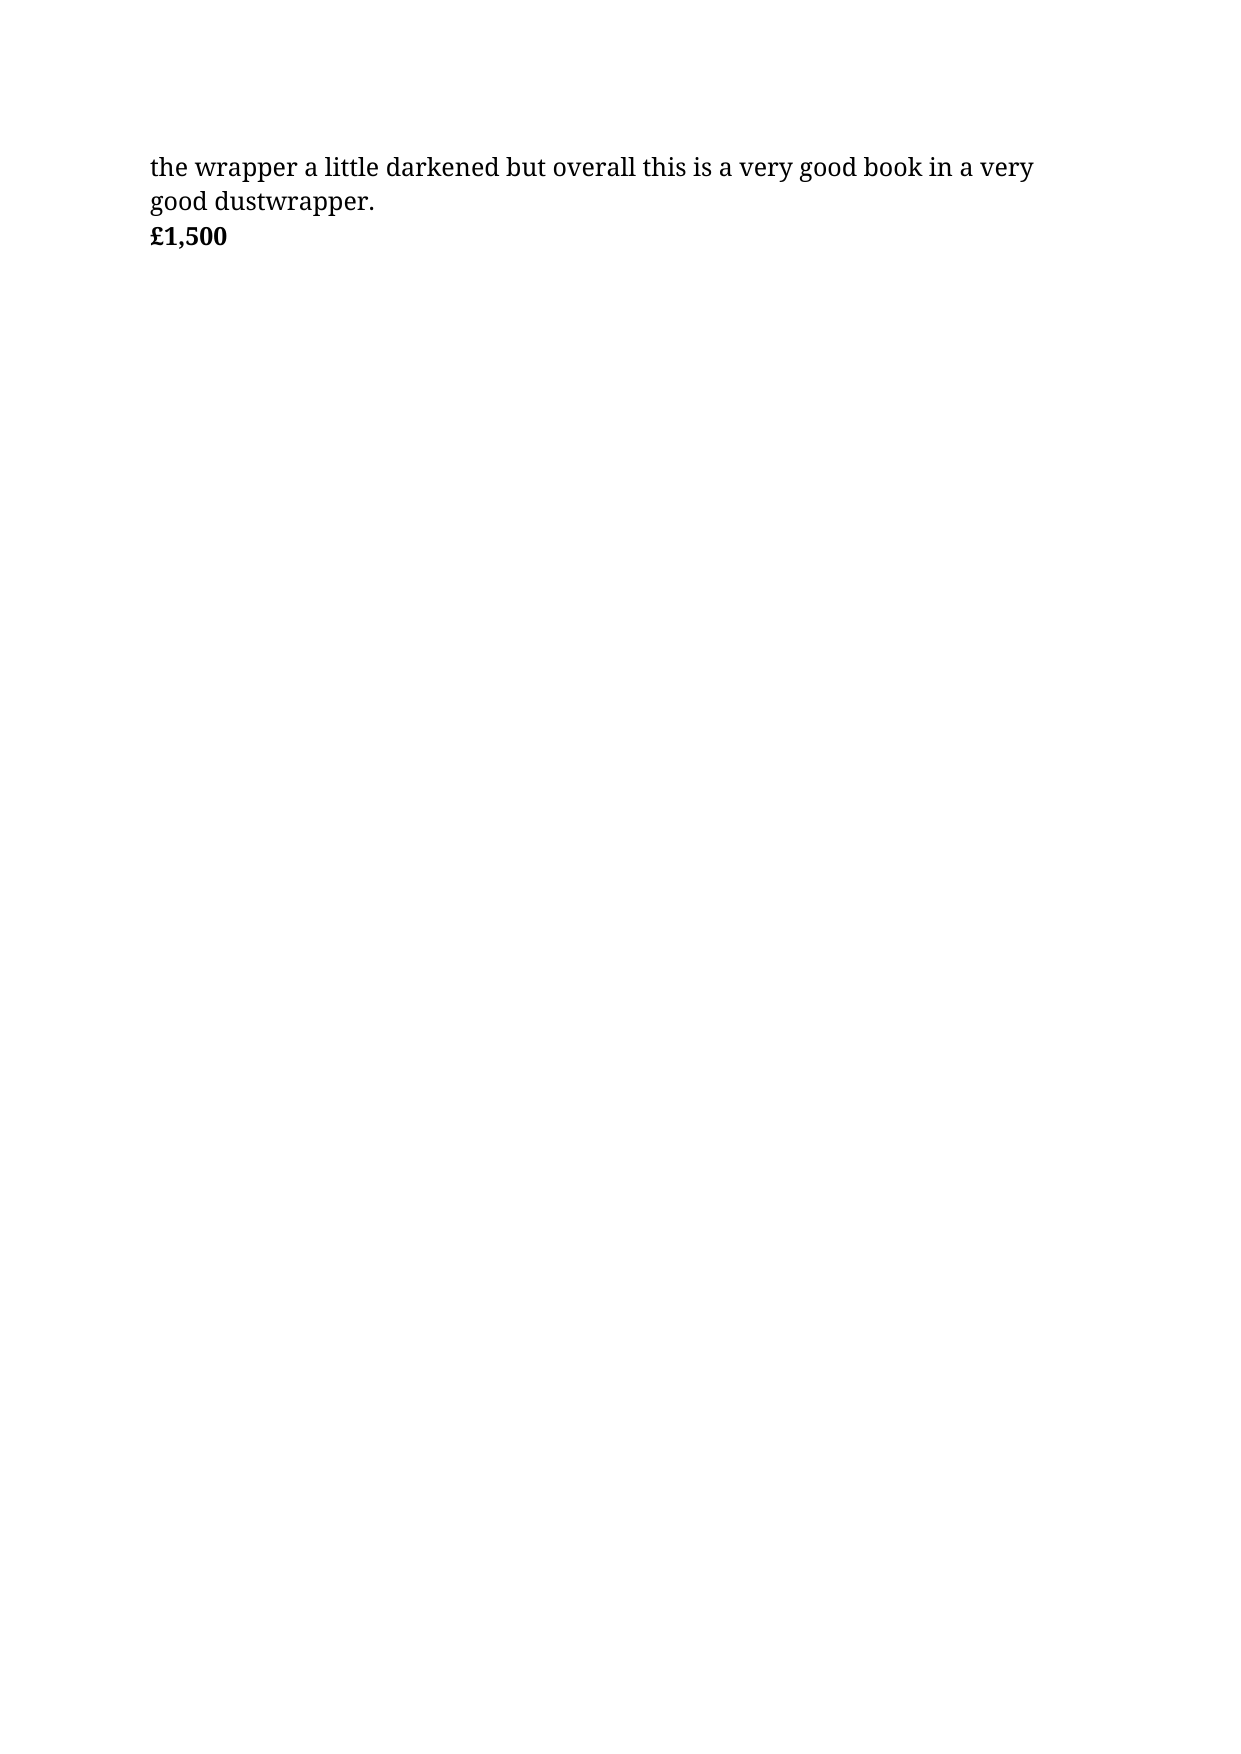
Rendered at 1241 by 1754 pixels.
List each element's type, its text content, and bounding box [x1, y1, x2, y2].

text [150, 150, 1090, 218]
text £1,500 [150, 218, 1090, 252]
